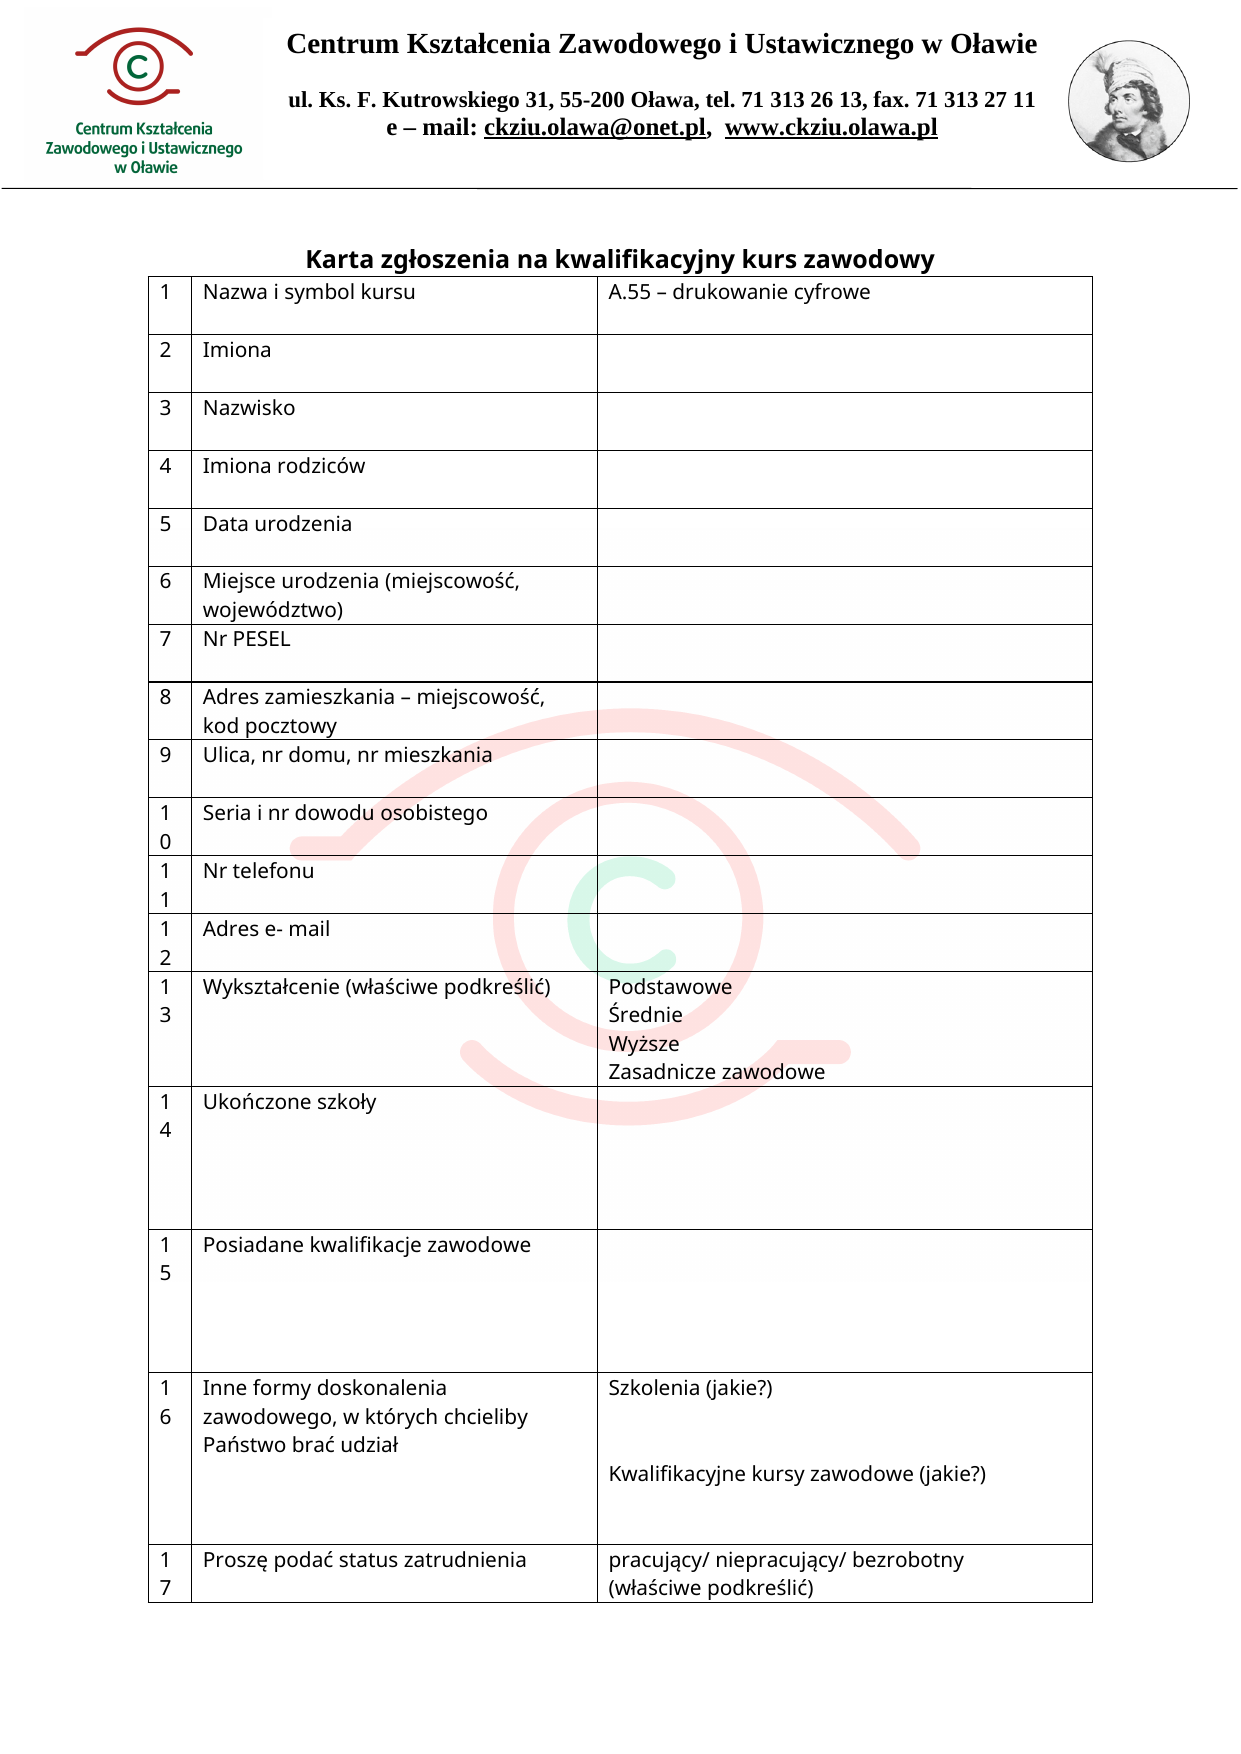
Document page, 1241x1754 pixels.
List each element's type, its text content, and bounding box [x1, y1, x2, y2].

table_cell 17 [149, 1545, 191, 1602]
table_cell 16 [149, 1373, 191, 1544]
table_cell Imiona rodziców [192, 451, 597, 508]
table_cell Proszę podać status zatrudnienia [192, 1545, 597, 1602]
table_header A.55 – drukowanie cyfrowe [598, 277, 1092, 334]
table_cell [598, 451, 1092, 508]
table_cell 9 [149, 740, 191, 797]
table_cell 3 [149, 393, 191, 450]
table_cell Wykształcenie (właściwe podkreślić) [192, 972, 597, 1086]
table_header 1 [149, 277, 191, 334]
table_cell [598, 683, 1092, 739]
table_cell [598, 393, 1092, 450]
table_cell Adres zamieszkania – miejscowość, kod pocztowy [192, 683, 597, 739]
table_cell 13 [149, 972, 191, 1086]
text Karta zgłoszenia na kwalifikacyjny kurs zawodowy [148, 242, 1093, 276]
table_cell Data urodzenia [192, 509, 597, 566]
table_cell Nr telefonu [192, 856, 597, 913]
table_cell [598, 914, 1092, 971]
table_cell Nazwisko [192, 393, 597, 450]
table_cell [598, 567, 1092, 623]
table_cell 2 [149, 335, 191, 392]
table_cell 12 [149, 914, 191, 971]
table_cell Adres e- mail [192, 914, 597, 971]
table_cell 4 [149, 451, 191, 508]
table_cell pracujący/ niepracujący/ bezrobotny (właściwe podkreślić) [598, 1545, 1092, 1602]
table_cell Inne formy doskonalenia zawodowego, w których chcieliby Państwo brać udział [192, 1373, 597, 1544]
table_cell 15 [149, 1230, 191, 1372]
table_cell [598, 1230, 1092, 1372]
table_cell Posiadane kwalifikacje zawodowe [192, 1230, 597, 1372]
table_cell Imiona [192, 335, 597, 392]
table_header Nazwa i symbol kursu [192, 277, 597, 334]
table_cell Ulica, nr domu, nr mieszkania [192, 740, 597, 797]
table_cell Seria i nr dowodu osobistego [192, 798, 597, 855]
table_cell [598, 509, 1092, 566]
table_cell [598, 335, 1092, 392]
table_cell 11 [149, 856, 191, 913]
table_cell 6 [149, 567, 191, 623]
table_cell 8 [149, 683, 191, 739]
table_cell 10 [149, 798, 191, 855]
table_cell Szkolenia (jakie?) Kwalifikacyjne kursy zawodowe (jakie?) [598, 1373, 1092, 1544]
table_cell [598, 1087, 1092, 1229]
table_cell 14 [149, 1087, 191, 1229]
table_cell 5 [149, 509, 191, 566]
table_cell Ukończone szkoły [192, 1087, 597, 1229]
table_cell 7 [149, 625, 191, 681]
table_cell Podstawowe Średnie Wyższe Zasadnicze zawodowe [598, 972, 1092, 1086]
picture [24, 7, 273, 182]
table_cell Nr PESEL [192, 625, 597, 681]
table_cell [598, 856, 1092, 913]
table_cell Miejsce urodzenia (miejscowość, województwo) [192, 567, 597, 623]
table_cell [598, 625, 1092, 681]
table_cell [598, 740, 1092, 797]
table_cell [598, 798, 1092, 855]
